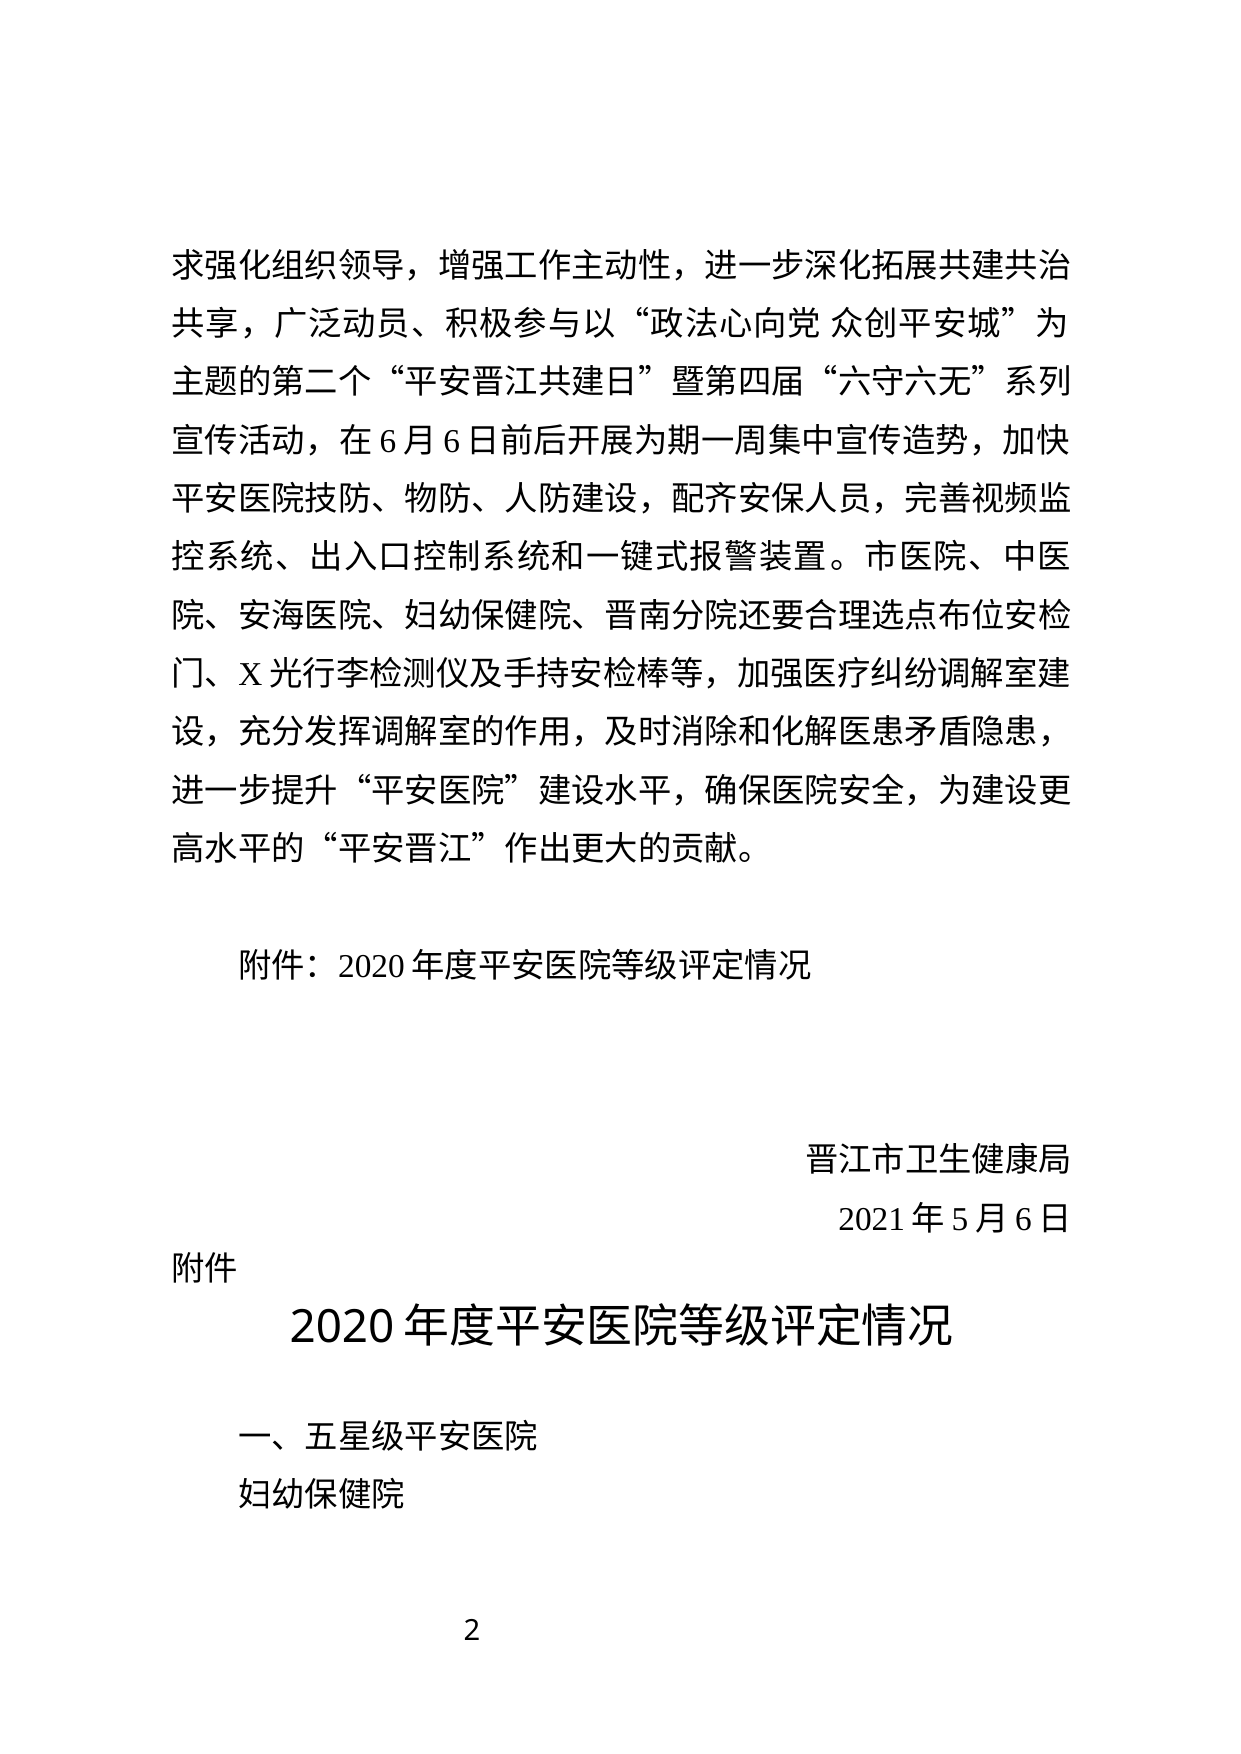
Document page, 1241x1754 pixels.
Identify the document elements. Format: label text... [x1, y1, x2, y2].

text 附件 [171, 1242, 1071, 1290]
text 晋江市卫生健康局 [171, 1125, 1071, 1183]
text 附件：2020年度平安医院等级评定情况 [171, 930, 1071, 989]
text 2021年5月6日 [171, 1183, 1071, 1242]
text 一、五星级平安医院 [171, 1402, 1071, 1460]
text 妇幼保健院 [171, 1460, 1071, 1518]
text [171, 230, 1071, 872]
text 2020年度平安医院等级评定情况 [171, 1290, 1071, 1356]
